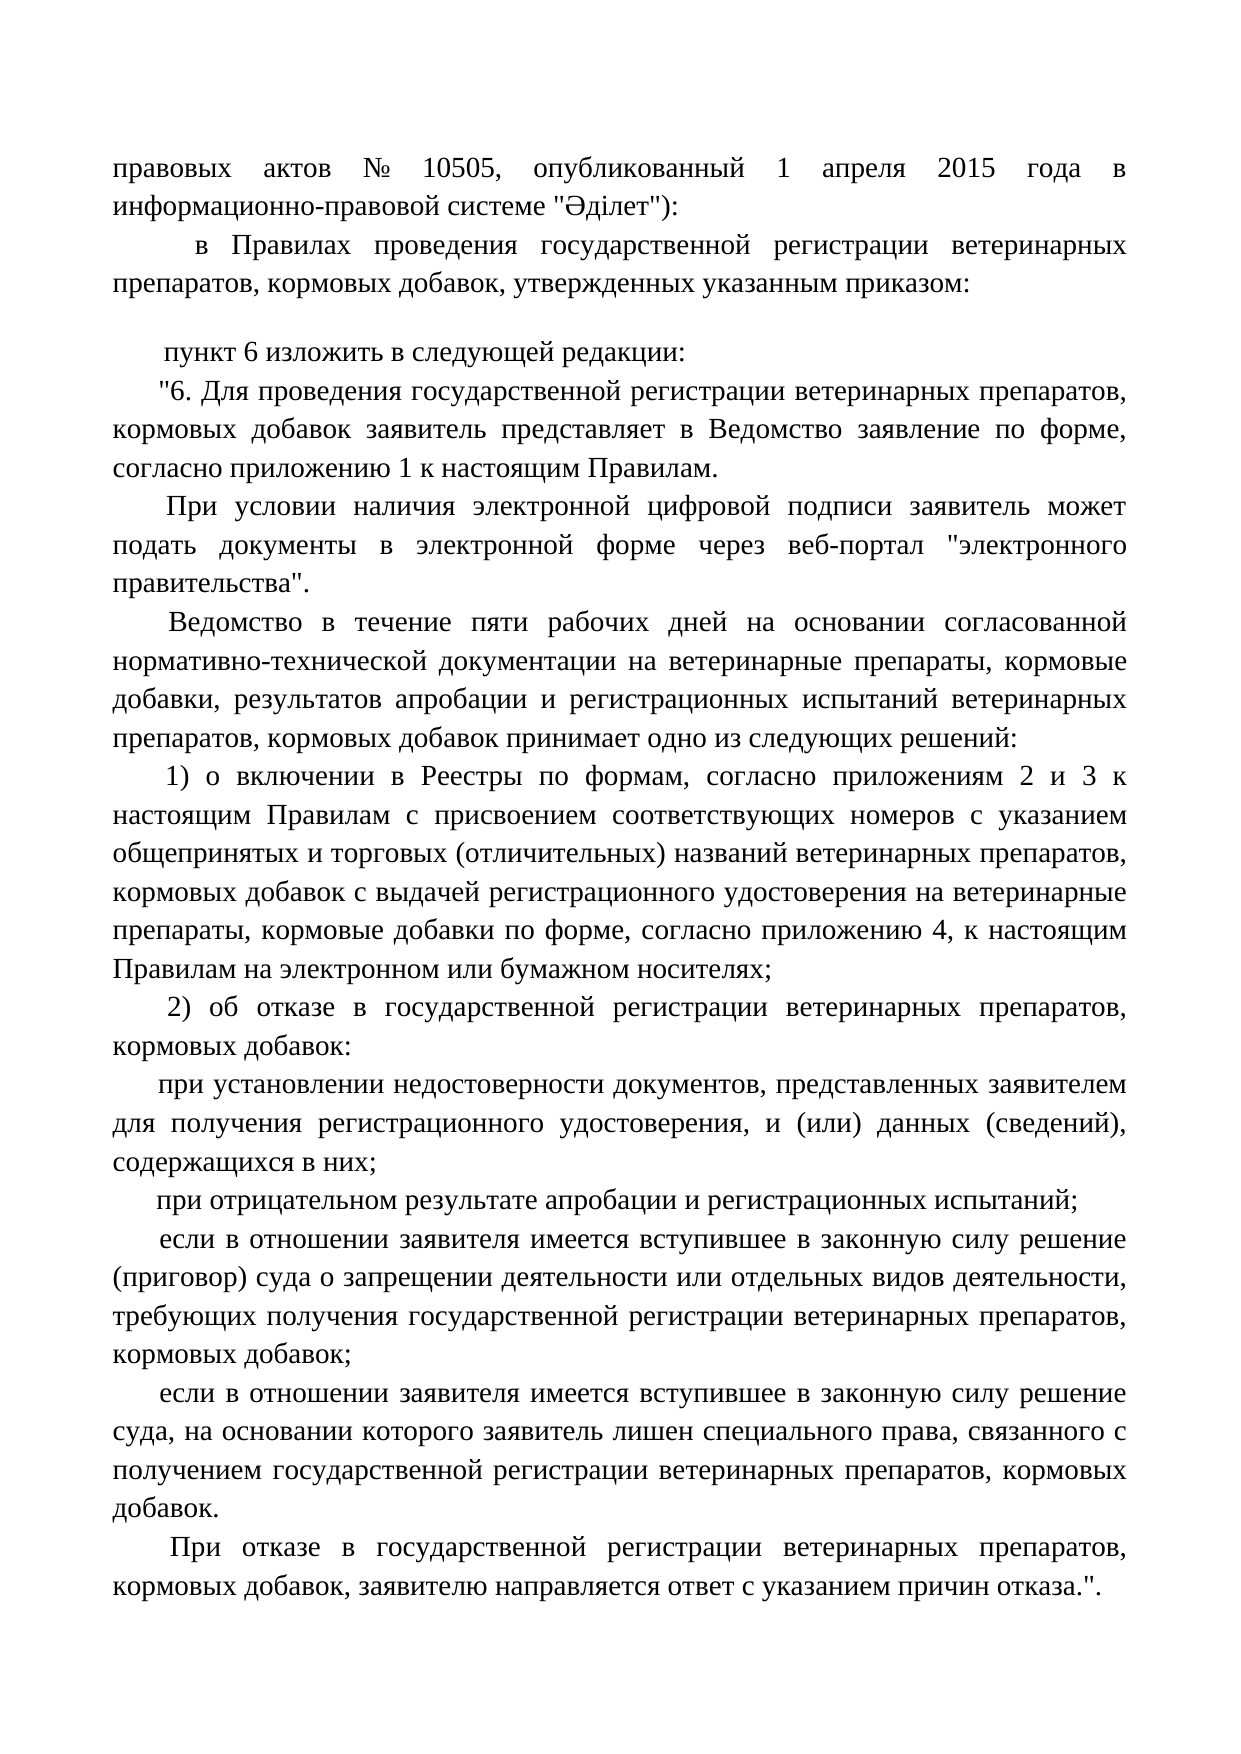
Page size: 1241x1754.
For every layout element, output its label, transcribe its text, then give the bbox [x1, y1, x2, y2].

text 1) о включении в Реестры по формам, согласно приложениям 2 и 3 к настоящим Правилам с присвоением соответствующих номеров с указанием общепринятых и торговых (отличительных) названий ветеринарных препаратов, кормовых добавок с выдачей регистрационного удостоверения на ветеринарные препараты, кормовые добавки по форме, согласно приложению 4, к настоящим Правилам на электронном или бумажном носителях; [112, 758, 1128, 984]
text 2) об отказе в государственной регистрации ветеринарных препаратов, кормовых добавок: [112, 989, 1128, 1062]
text если в отношении заявителя имеется вступившее в законную силу решение суда, на основании которого заявитель лишен специального права, связанного с получением государственной регистрации ветеринарных препаратов, кормовых добавок. [112, 1375, 1128, 1524]
text в Правилах проведения государственной регистрации ветеринарных препаратов, кормовых добавок, утвержденных указанным приказом: [112, 227, 1128, 299]
text если в отношении заявителя имеется вступившее в законную силу решение (приговор) суда о запрещении деятельности или отдельных видов деятельности, требующих получения государственной регистрации ветеринарных препаратов, кормовых добавок; [112, 1221, 1128, 1370]
text Ведомство в течение пяти рабочих дней на основании согласованной нормативно-технической документации на ветеринарные препараты, кормовые добавки, результатов апробации и регистрационных испытаний ветеринарных препаратов, кормовых добавок принимает одно из следующих решений: [112, 604, 1128, 753]
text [112, 150, 1128, 222]
text пункт 6 изложить в следующей редакции: [112, 334, 1128, 368]
text При условии наличия электронной цифровой подписи заявитель может подать документы в электронной форме через веб-портал "электронного правительства". [112, 488, 1128, 599]
text "6. Для проведения государственной регистрации ветеринарных препаратов, кормовых добавок заявитель представляет в Ведомство заявление по форме, согласно приложению 1 к настоящим Правилам. [112, 373, 1128, 483]
text При отказе в государственной регистрации ветеринарных препаратов, кормовых добавок, заявителю направляется ответ с указанием причин отказа.". [112, 1529, 1128, 1601]
text при отрицательном результате апробации и регистрационных испытаний; [112, 1182, 1128, 1216]
text при установлении недостоверности документов, представленных заявителем для получения регистрационного удостоверения, и (или) данных (сведений), содержащихся в них; [112, 1067, 1128, 1177]
